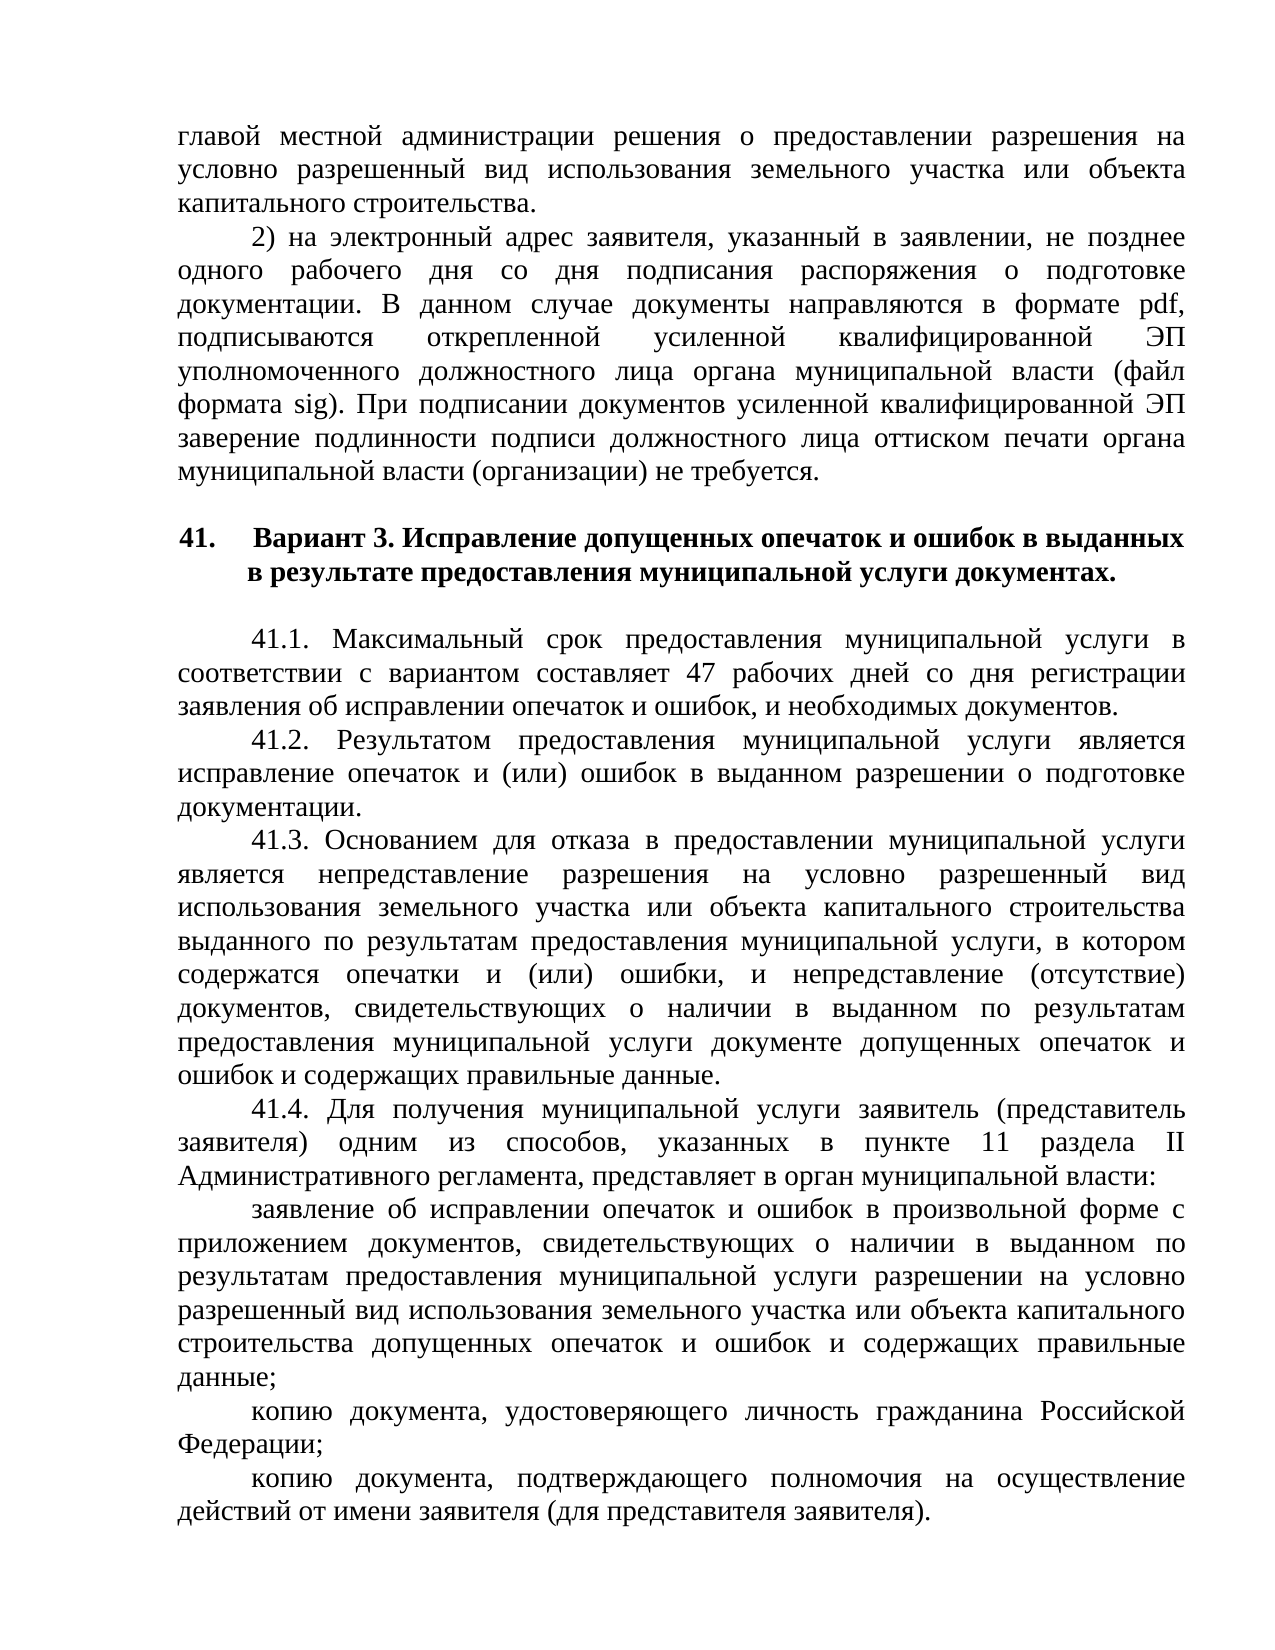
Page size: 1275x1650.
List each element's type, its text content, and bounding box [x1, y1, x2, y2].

text 41.1. Максимальный срок предоставления муниципальной услуги в соответствии с вариантом составляет 47 рабочих дней со дня регистрации заявления об исправлении опечаток и ошибок, и необходимых документов. [177, 621, 1186, 722]
text 41.3. Основанием для отказа в предоставлении муниципальной услуги является непредставление разрешения на условно разрешенный вид использования земельного участка или объекта капитального строительства выданного по результатам предоставления муниципальной услуги, в котором содержатся опечатки и (или) ошибки, и непредставление (отсутствие) документов, свидетельствующих о наличии в выданном по результатам предоставления муниципальной услуги документе допущенных опечаток и ошибок и содержащих правильные данные. [177, 822, 1186, 1091]
text 41.4. Для получения муниципальной услуги заявитель (представитель заявителя) одним из способов, указанных в пункте 11 раздела II Административного регламента, представляет в орган муниципальной власти: [177, 1091, 1186, 1191]
text 2) на электронный адрес заявителя, указанный в заявлении, не позднее одного рабочего дня со дня подписания распоряжения о подготовке документации. В данном случае документы направляются в формате pdf, подписываются открепленной усиленной квалифицированной ЭП уполномоченного должностного лица органа муниципальной власти (файл формата sig). При подписании документов усиленной квалифицированной ЭП заверение подлинности подписи должностного лица оттиском печати органа муниципальной власти (организации) не требуется. [177, 219, 1186, 487]
text 41.2. Результатом предоставления муниципальной услуги является исправление опечаток и (или) ошибок в выданном разрешении о подготовке документации. [177, 722, 1186, 822]
text заявление об исправлении опечаток и ошибок в произвольной форме с приложением документов, свидетельствующих о наличии в выданном по результатам предоставления муниципальной услуги разрешении на условно разрешенный вид использования земельного участка или объекта капитального строительства допущенных опечаток и ошибок и содержащих правильные данные; [177, 1191, 1186, 1393]
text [177, 118, 1186, 219]
text копию документа, подтверждающего полномочия на осуществление действий от имени заявителя (для представителя заявителя). [177, 1460, 1186, 1527]
text копию документа, удостоверяющего личность гражданина Российской Федерации; [177, 1393, 1186, 1460]
text 41. Вариант 3. Исправление допущенных опечаток и ошибок в выданных в результате предоставления муниципальной услуги документах. [177, 521, 1186, 588]
